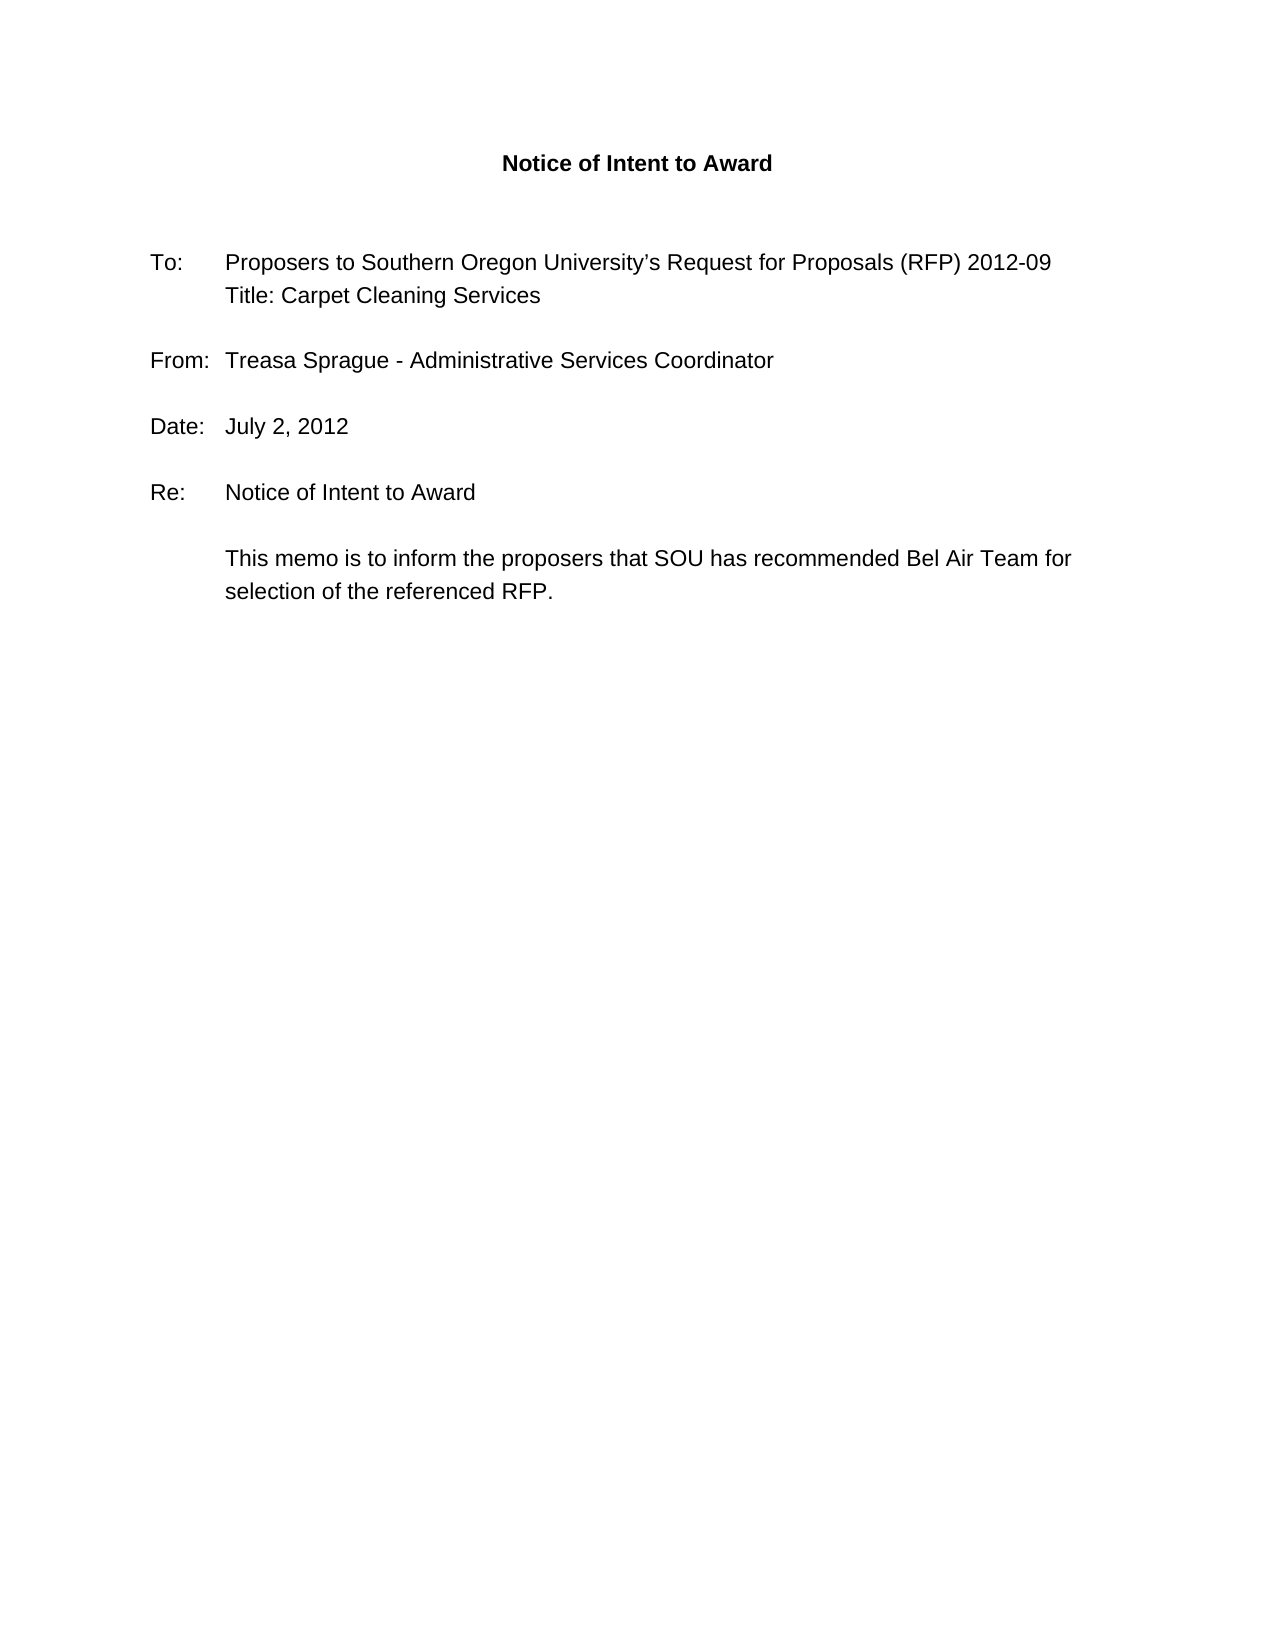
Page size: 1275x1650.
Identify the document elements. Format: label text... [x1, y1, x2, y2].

text Title: Carpet Cleaning Services [225, 282, 1125, 308]
text Re: Notice of Intent to Award [150, 479, 1125, 506]
text This memo is to inform the proposers that SOU has recommended Bel Air Team for selection of the referenced RFP. [225, 545, 1125, 604]
text Date: July 2, 2012 [150, 413, 1125, 440]
text Notice of Intent to Award [150, 150, 1125, 176]
text To: Proposers to Southern Oregon University’s Request for Proposals (RFP) 2012-09 [150, 249, 1125, 275]
text From: Treasa Sprague - Administrative Services Coordinator [150, 347, 1125, 374]
